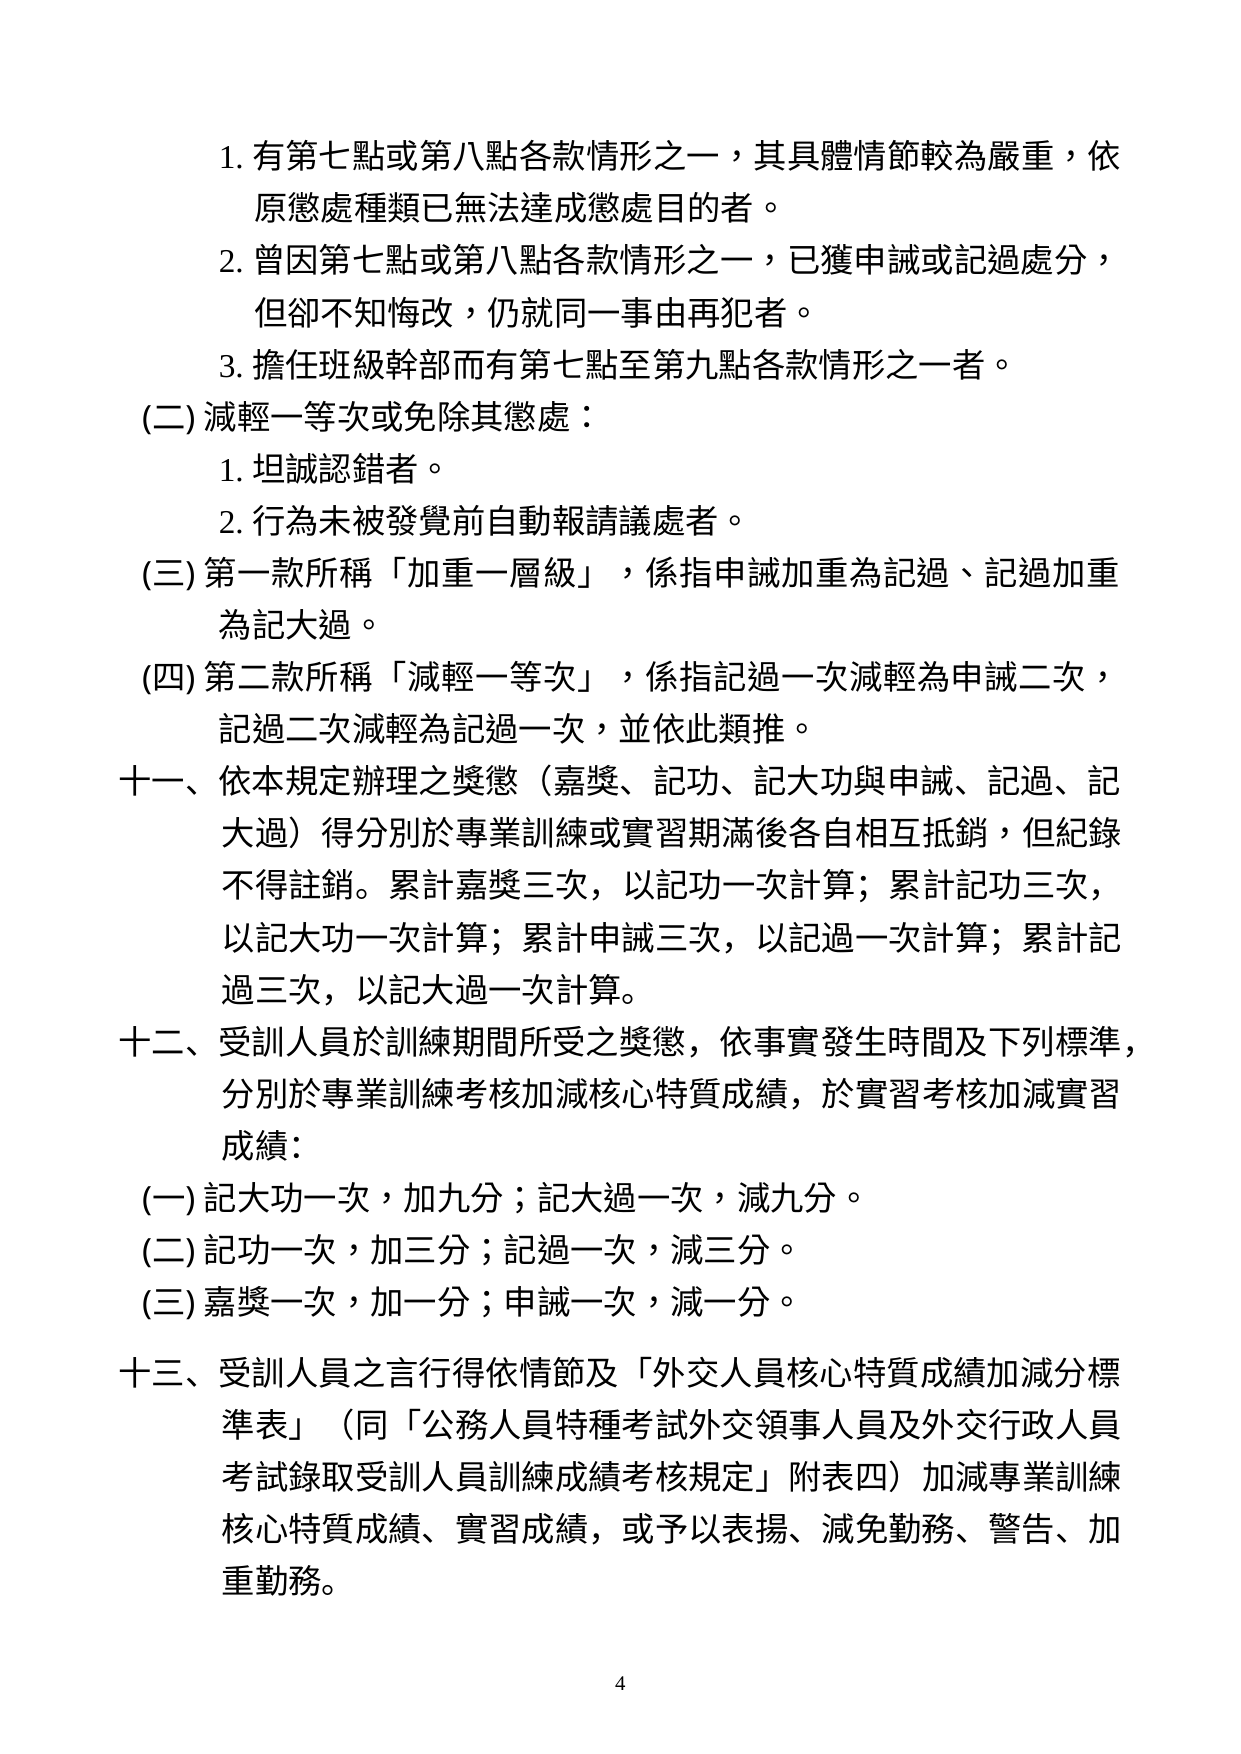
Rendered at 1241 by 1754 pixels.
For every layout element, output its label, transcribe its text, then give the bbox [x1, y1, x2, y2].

list 擔任班級幹部而有第七點至第九點各款情形之一者。 [218, 335, 1122, 387]
list 曾因第七點或第八點各款情形之一，已獲申誡或記過處分，但卻不知悔改，仍就同一事由再犯者。 [218, 231, 1122, 335]
list 記功一次，加三分；記過一次，減三分。 [142, 1258, 1122, 1310]
list 坦誠認錯者。 [218, 439, 1122, 492]
list 第一款所稱「加重一層級」，係指申誡加重為記過、記過加重為記大過。 [142, 544, 1122, 648]
list 第二款所稱「減輕一等次」，係指記過一次減輕為申誡二次，記過二次減輕為記過一次，並依此類推。 [142, 648, 1122, 752]
list 嘉獎一次，加一分；申誡一次，減一分。 [142, 1310, 1122, 1362]
list 記大功一次，加九分；記大過一次，減九分。 [142, 1206, 1122, 1258]
list 受訓人員於訓練期間所受之獎懲，依事實發生時間及下列標準，分別於專業訓練考核加減核心特質成績，於實習考核加減實習成績： [118, 1050, 1122, 1206]
list 依本規定辦理之獎懲（嘉獎、記功、記大功與申誡、記過、記大過）得分別於專業訓練或實習期滿後各自相互抵銷，但紀錄不得註銷。累計嘉獎三次，以記功一次計算；累計記功三次，以記大功一次計算；累計申誡三次，以記過一次計算；累計記過三次，以記大過一次計算。 [118, 771, 1122, 1031]
list 減輕一等次或免除其懲處： [142, 387, 1122, 439]
list 有第七點或第八點各款情形之一，其具體情節較為嚴重，依原懲處種類已無法達成懲處目的者。 [218, 127, 1122, 231]
list 行為未被發覺前自動報請議處者。 [218, 492, 1122, 544]
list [118, 1381, 1122, 1537]
